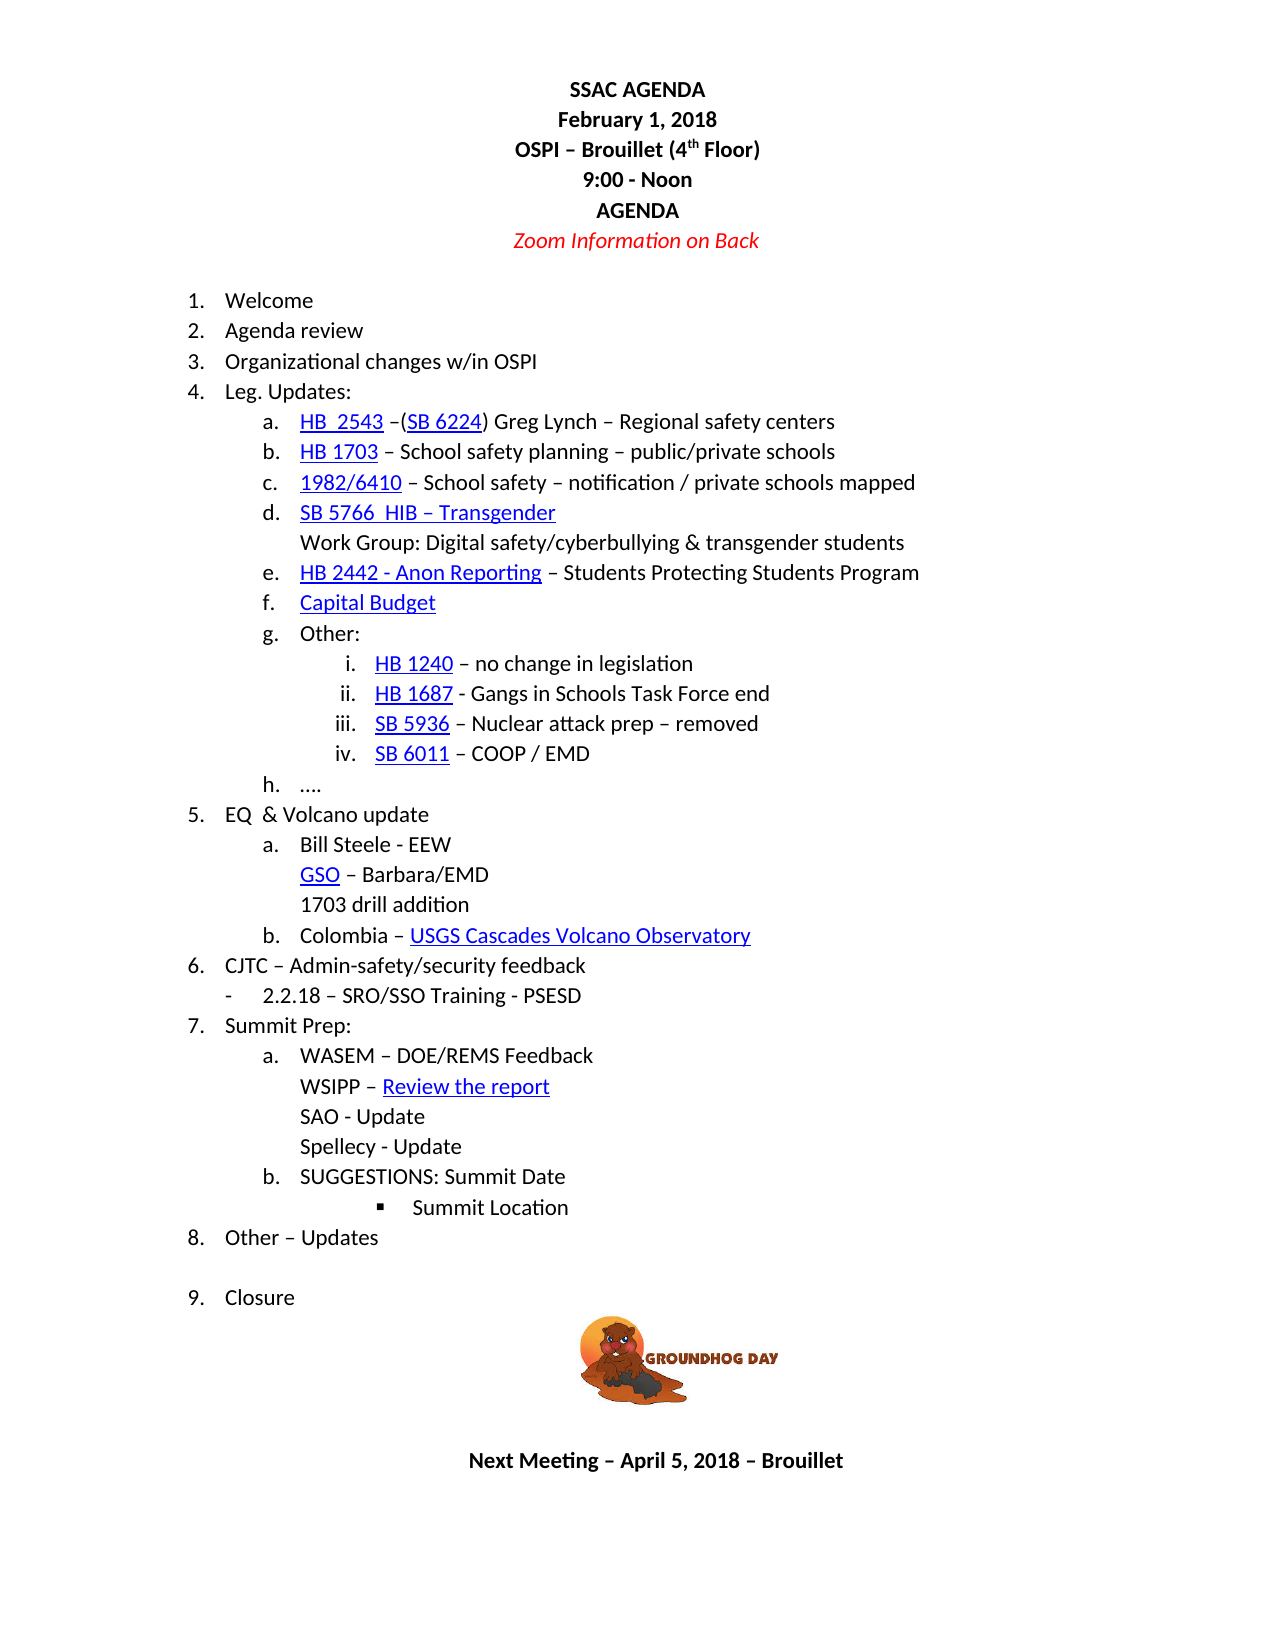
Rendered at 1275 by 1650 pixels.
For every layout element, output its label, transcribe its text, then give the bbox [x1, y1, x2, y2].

list Capital Budget [262, 588, 1125, 617]
list Other: [262, 619, 1125, 647]
list Other – Updates [187, 1223, 1125, 1251]
list SB 6011 – COOP / EMD [356, 739, 1125, 768]
list HB 1703 – School safety planning – public/private schools [262, 437, 1125, 466]
list Agenda review [187, 317, 1125, 345]
list Work Group: Digital safety/cyberbullying & transgender students [300, 528, 1125, 556]
text Zoom Information on Back [150, 226, 1125, 254]
text OSPI – Brouillet (4th Floor) [150, 135, 1125, 163]
list 1703 drill addition [300, 891, 1125, 919]
text February 1, 2018 [150, 105, 1125, 133]
list Colombia – USGS Cascades Volcano Observatory [262, 921, 1125, 949]
list HB 2442 - Anon Reporting – Students Protecting Students Program [262, 558, 1125, 586]
picture [571, 1313, 779, 1414]
list …. [262, 770, 1125, 798]
list HB 1687 - Gangs in Schools Task Force end [356, 679, 1125, 707]
list SB 5766 HIB – Transgender [262, 498, 1125, 526]
list HB 1240 – no change in legislation [356, 649, 1125, 677]
list CJTC – Admin-safety/security feedback [187, 951, 1125, 979]
list SB 5936 – Nuclear attack prep – removed [356, 709, 1125, 737]
text AGENDA [150, 196, 1125, 224]
list SAO - Update [300, 1102, 1125, 1130]
list WASEM – DOE/REMS Feedback [262, 1042, 1125, 1070]
list Summit Prep: [187, 1011, 1125, 1039]
list HB 2543 –(SB 6224) Greg Lynch – Regional safety centers [262, 407, 1125, 435]
list EQ & Volcano update [187, 800, 1125, 828]
list 1982/6410 – School safety – notification / private schools mapped [262, 468, 1125, 496]
list 2.2.18 – SRO/SSO Training - PSESD [225, 981, 1125, 1009]
list WSIPP – Review the report [300, 1072, 1125, 1100]
list GSO – Barbara/EMD [300, 860, 1125, 888]
list Welcome [187, 286, 1125, 314]
list Leg. Updates: [187, 377, 1125, 405]
text Next Meeting – April 5, 2018 – Brouillet [187, 1446, 1125, 1474]
list Summit Location [375, 1193, 1125, 1221]
list Organizational changes w/in OSPI [187, 347, 1125, 375]
list Bill Steele - EEW [262, 830, 1125, 858]
text SSAC AGENDA [150, 75, 1125, 103]
list Spellecy - Update [300, 1132, 1125, 1160]
list SUGGESTIONS: Summit Date [262, 1162, 1125, 1191]
list Closure [187, 1283, 1125, 1311]
text 9:00 - Noon [150, 166, 1125, 194]
